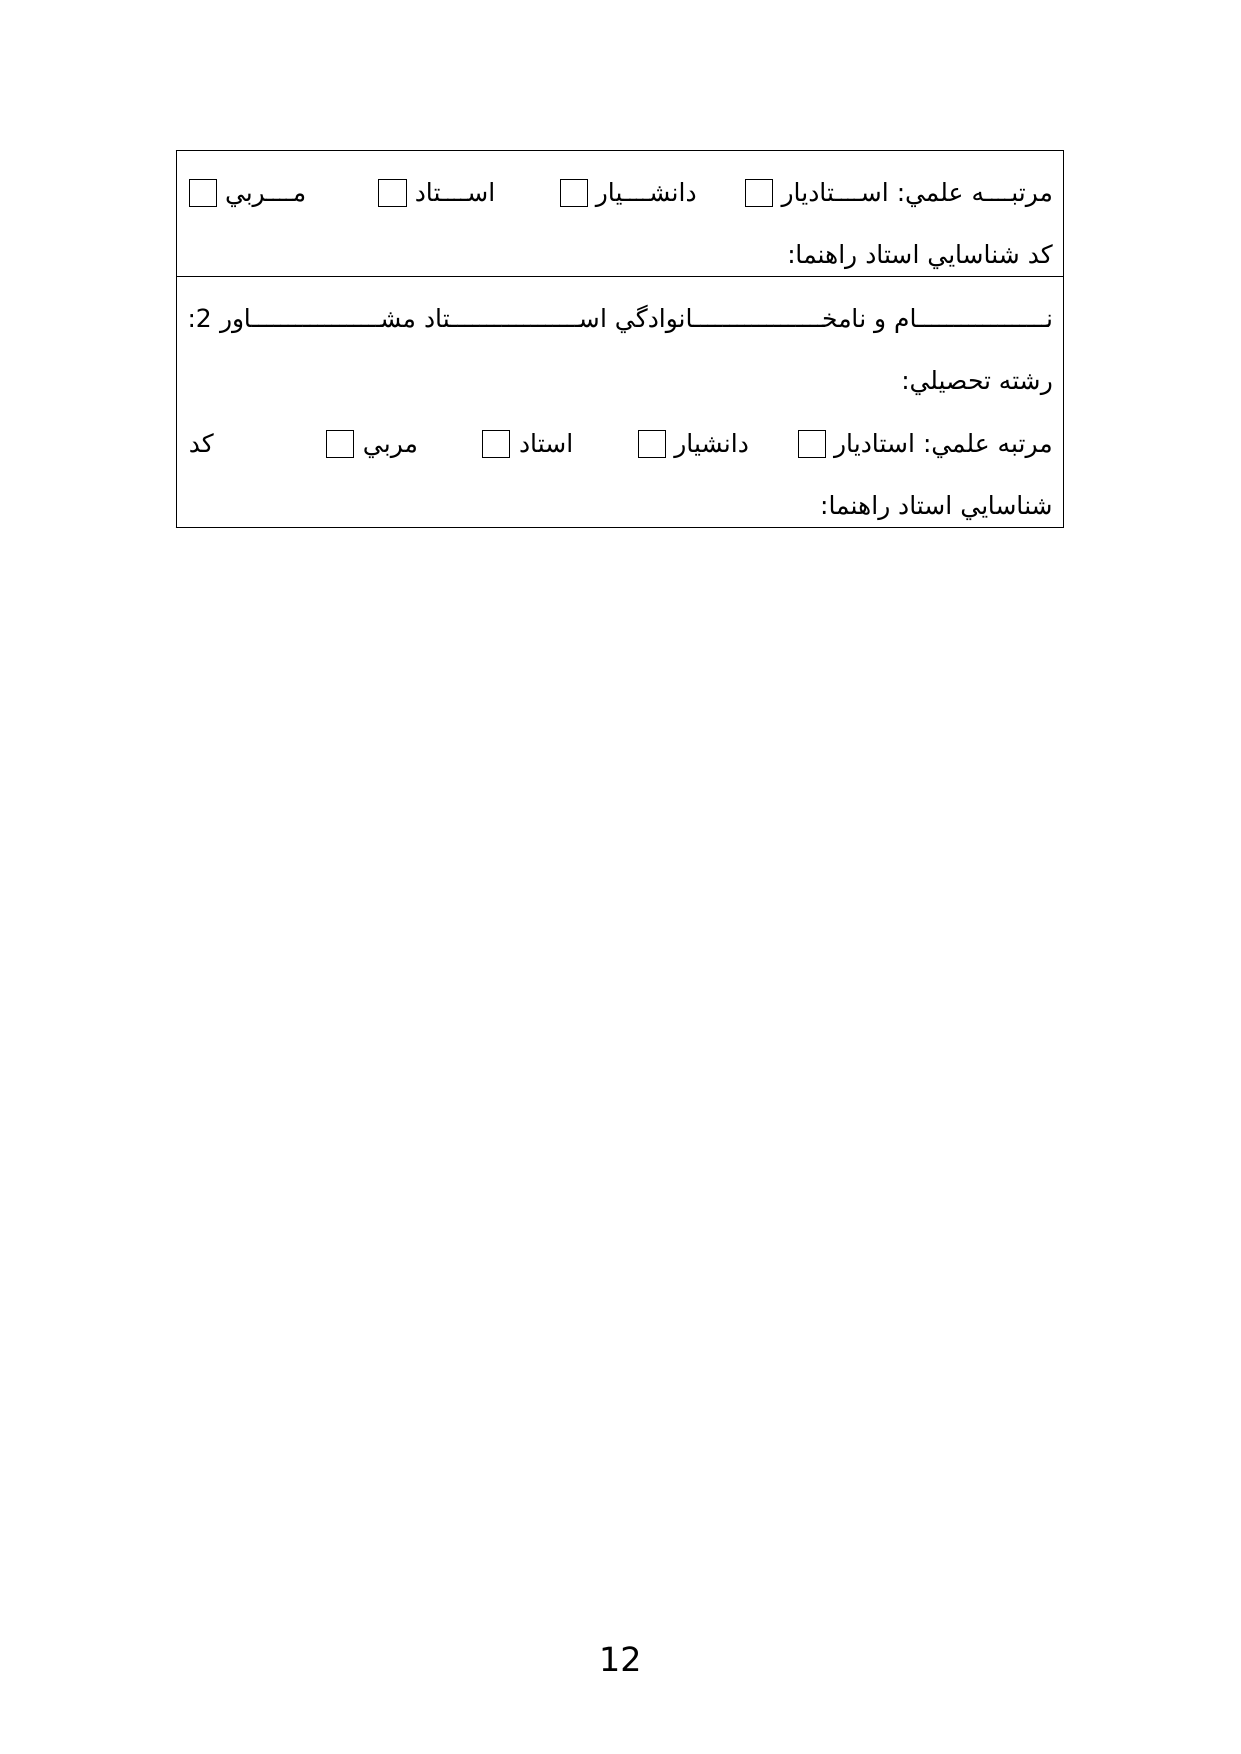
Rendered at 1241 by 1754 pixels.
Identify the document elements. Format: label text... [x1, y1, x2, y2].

table_cell نام و نام‏خانوادگي استاد مشاور 2: رشته تحصيلي: مرتبه علمي: استاديار دانشيار استاد مربي كد شناسايي استاد راهنما: [177, 277, 1063, 527]
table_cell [177, 151, 1063, 276]
